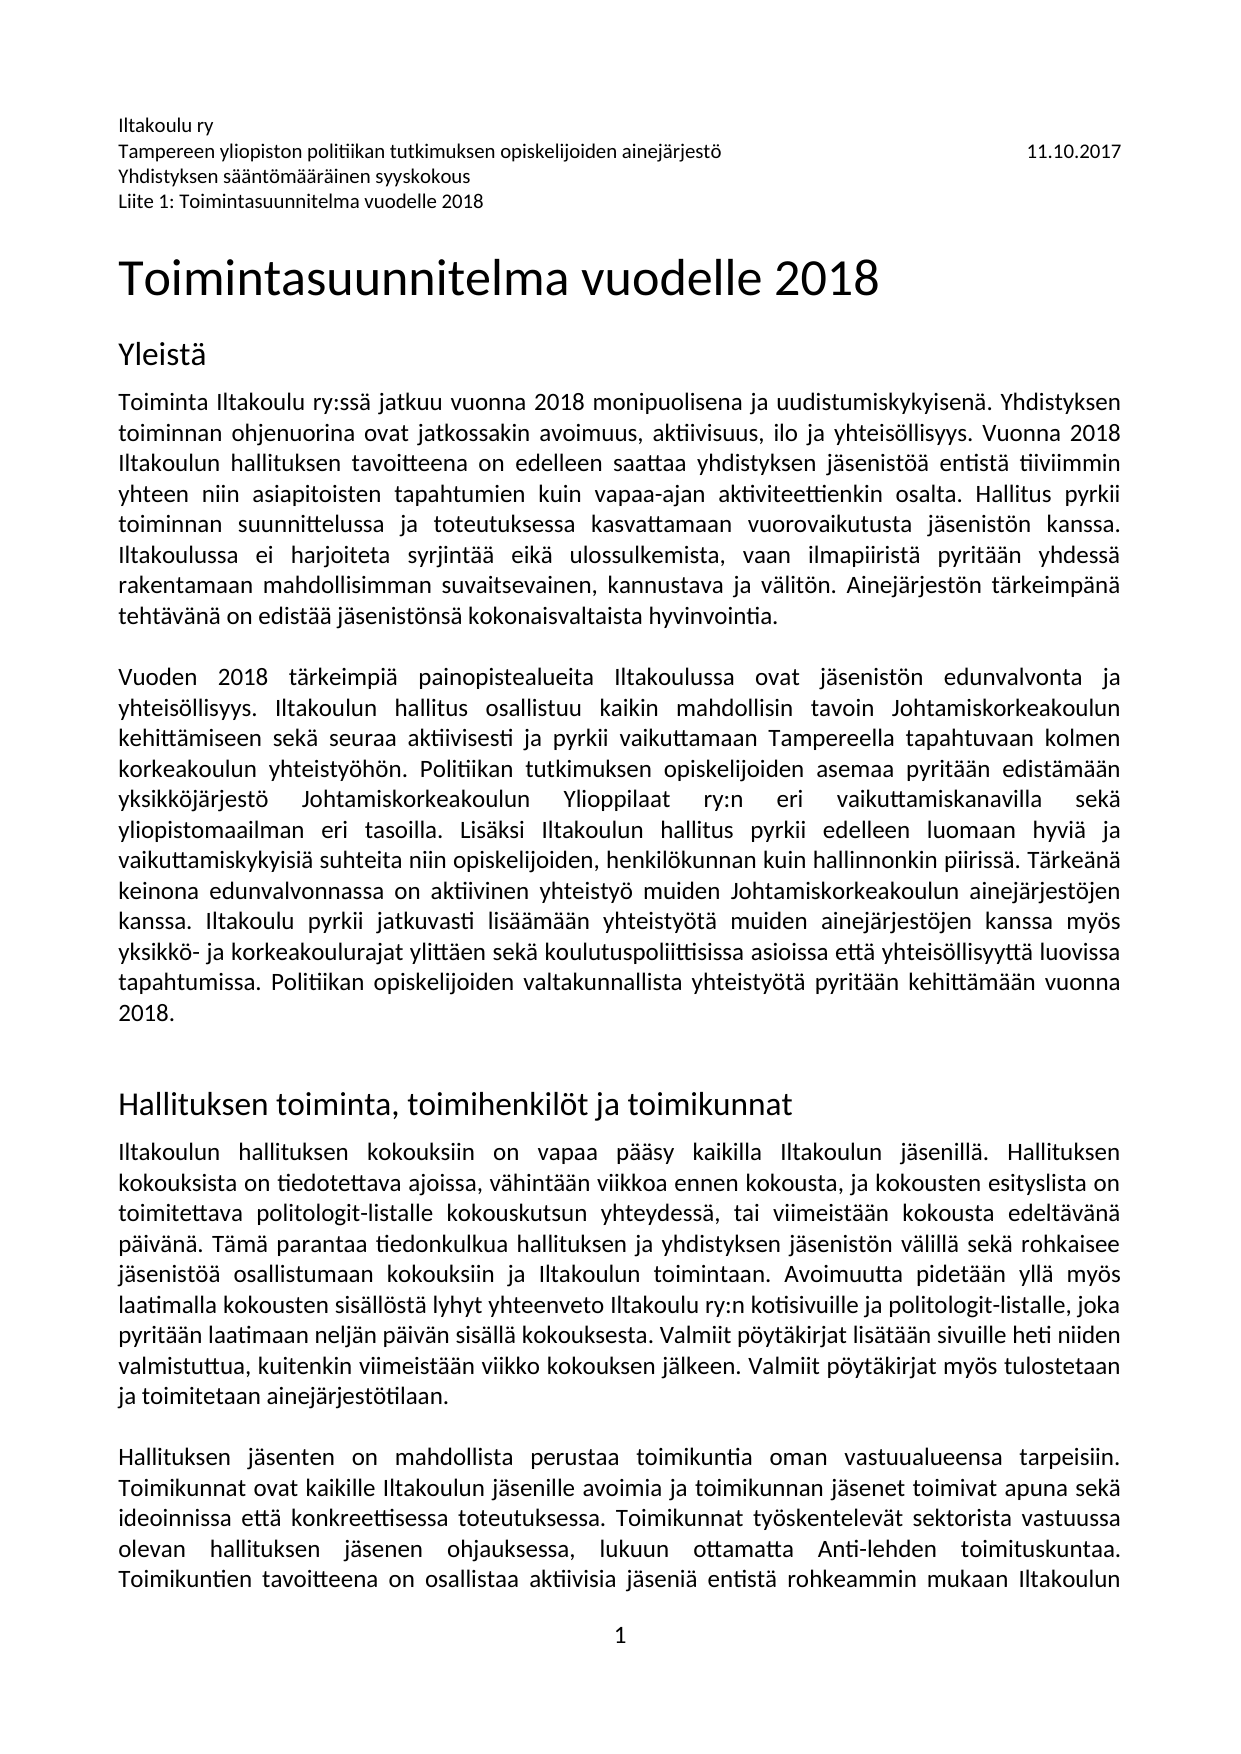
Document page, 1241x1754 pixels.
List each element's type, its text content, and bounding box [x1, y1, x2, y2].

subtitle Yleistä [118, 333, 1122, 374]
text Iltakoulun hallituksen kokouksiin on vapaa pääsy kaikilla Iltakoulun jäsenillä. Hallituksen kokouksista on tiedotettava ajoissa, vähintään viikkoa ennen kokousta, ja kokousten esityslista on toimitettava politologit-listalle kokouskutsun yhteydessä, tai viimeistään kokousta edeltävänä päivänä. Tämä parantaa tiedonkulkua hallituksen ja yhdistyksen jäsenistön välillä sekä rohkaisee jäsenistöä osallistumaan kokouksiin ja Iltakoulun toimintaan. Avoimuutta pidetään yllä myös laatimalla kokousten sisällöstä lyhyt yhteenveto Iltakoulu ry:n kotisivuille ja politologit-listalle, joka pyritään laatimaan neljän päivän sisällä kokouksesta. Valmiit pöytäkirjat lisätään sivuille heti niiden valmistuttua, kuitenkin viimeistään viikko kokouksen jälkeen. Valmiit pöytäkirjat myös tulostetaan ja toimitetaan ainejärjestötilaan. [118, 1136, 1122, 1411]
subtitle Hallituksen toiminta, toimihenkilöt ja toimikunnat [118, 1083, 1122, 1124]
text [118, 1441, 1122, 1594]
title Toimintasuunnitelma vuodelle 2018 [118, 245, 1122, 308]
text Toiminta Iltakoulu ry:ssä jatkuu vuonna 2018 monipuolisena ja uudistumiskykyisenä. Yhdistyksen toiminnan ohjenuorina ovat jatkossakin avoimuus, aktiivisuus, ilo ja yhteisöllisyys. Vuonna 2018 Iltakoulun hallituksen tavoitteena on edelleen saattaa yhdistyksen jäsenistöä entistä tiiviimmin yhteen niin asiapitoisten tapahtumien kuin vapaa-ajan aktiviteettienkin osalta. Hallitus pyrkii toiminnan suunnittelussa ja toteutuksessa kasvattamaan vuorovaikutusta jäsenistön kanssa. Iltakoulussa ei harjoiteta syrjintää eikä ulossulkemista, vaan ilmapiiristä pyritään yhdessä rakentamaan mahdollisimman suvaitsevainen, kannustava ja välitön. Ainejärjestön tärkeimpänä tehtävänä on edistää jäsenistönsä kokonaisvaltaista hyvinvointia. [118, 386, 1122, 631]
text Vuoden 2018 tärkeimpiä painopistealueita Iltakoulussa ovat jäsenistön edunvalvonta ja yhteisöllisyys. Iltakoulun hallitus osallistuu kaikin mahdollisin tavoin Johtamiskorkeakoulun kehittämiseen sekä seuraa aktiivisesti ja pyrkii vaikuttamaan Tampereella tapahtuvaan kolmen korkeakoulun yhteistyöhön. Politiikan tutkimuksen opiskelijoiden asemaa pyritään edistämään yksikköjärjestö Johtamiskorkeakoulun Ylioppilaat ry:n eri vaikuttamiskanavilla sekä yliopistomaailman eri tasoilla. Lisäksi Iltakoulun hallitus pyrkii edelleen luomaan hyviä ja vaikuttamiskykyisiä suhteita niin opiskelijoiden, henkilökunnan kuin hallinnonkin piirissä. Tärkeänä keinona edunvalvonnassa on aktiivinen yhteistyö muiden Johtamiskorkeakoulun ainejärjestöjen kanssa. Iltakoulu pyrkii jatkuvasti lisäämään yhteistyötä muiden ainejärjestöjen kanssa myös yksikkö- ja korkeakoulurajat ylittäen sekä koulutuspoliittisissa asioissa että yhteisöllisyyttä luovissa tapahtumissa. Politiikan opiskelijoiden valtakunnallista yhteistyötä pyritään kehittämään vuonna 2018. [118, 661, 1122, 1027]
